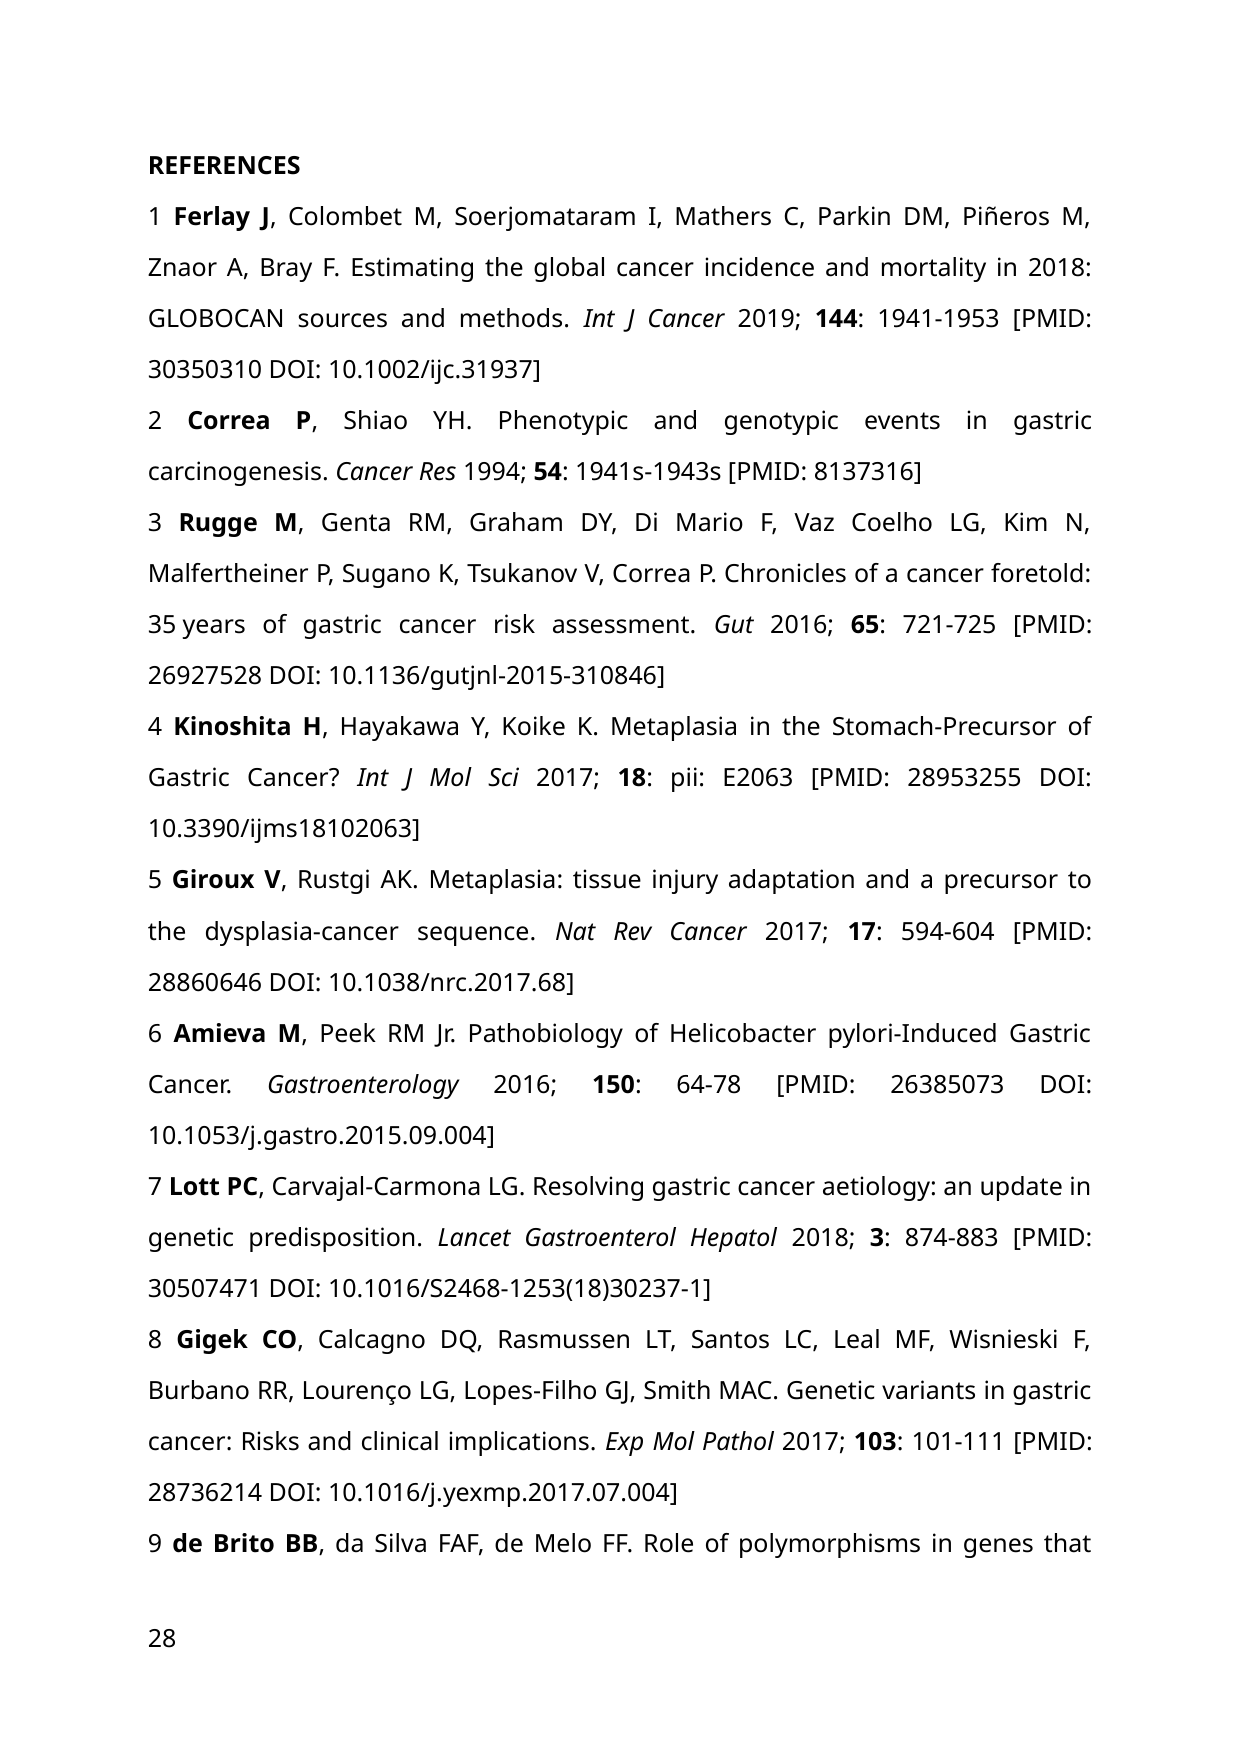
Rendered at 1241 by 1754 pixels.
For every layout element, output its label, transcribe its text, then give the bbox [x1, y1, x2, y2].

text 4 Kinoshita H, Hayakawa Y, Koike K. Metaplasia in the Stomach-Precursor of Gastric Cancer? Int J Mol Sci 2017; 18: pii: E2063 [PMID: 28953255 DOI: 10.3390/ijms18102063] [148, 709, 1093, 845]
text 1 Ferlay J, Colombet M, Soerjomataram I, Mathers C, Parkin DM, Piñeros M, Znaor A, Bray F. Estimating the global cancer incidence and mortality in 2018: GLOBOCAN sources and methods. Int J Cancer 2019; 144: 1941-1953 [PMID: 30350310 DOI: 10.1002/ijc.31937] [148, 199, 1093, 386]
text REFERENCES [148, 148, 1093, 182]
text 6 Amieva M, Peek RM Jr. Pathobiology of Helicobacter pylori-Induced Gastric Cancer. Gastroenterology 2016; 150: 64-78 [PMID: 26385073 DOI: 10.1053/j.gastro.2015.09.004] [148, 1015, 1093, 1151]
text 8 Gigek CO, Calcagno DQ, Rasmussen LT, Santos LC, Leal MF, Wisnieski F, Burbano RR, Lourenço LG, Lopes-Filho GJ, Smith MAC. Genetic variants in gastric cancer: Risks and clinical implications. Exp Mol Pathol 2017; 103: 101-111 [PMID: 28736214 DOI: 10.1016/j.yexmp.2017.07.004] [148, 1322, 1093, 1509]
text 3 Rugge M, Genta RM, Graham DY, Di Mario F, Vaz Coelho LG, Kim N, Malfertheiner P, Sugano K, Tsukanov V, Correa P. Chronicles of a cancer foretold: 35 years of gastric cancer risk assessment. Gut 2016; 65: 721-725 [PMID: 26927528 DOI: 10.1136/gutjnl-2015-310846] [148, 505, 1093, 692]
text 2 Correa P, Shiao YH. Phenotypic and genotypic events in gastric carcinogenesis. Cancer Res 1994; 54: 1941s-1943s [PMID: 8137316] [148, 403, 1093, 488]
text 7 Lott PC, Carvajal-Carmona LG. Resolving gastric cancer aetiology: an update in genetic predisposition. Lancet Gastroenterol Hepatol 2018; 3: 874-883 [PMID: 30507471 DOI: 10.1016/S2468-1253(18)30237-1] [148, 1168, 1093, 1304]
text 5 Giroux V, Rustgi AK. Metaplasia: tissue injury adaptation and a precursor to the dysplasia-cancer sequence. Nat Rev Cancer 2017; 17: 594-604 [PMID: 28860646 DOI: 10.1038/nrc.2017.68] [148, 862, 1093, 998]
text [148, 1526, 1093, 1560]
